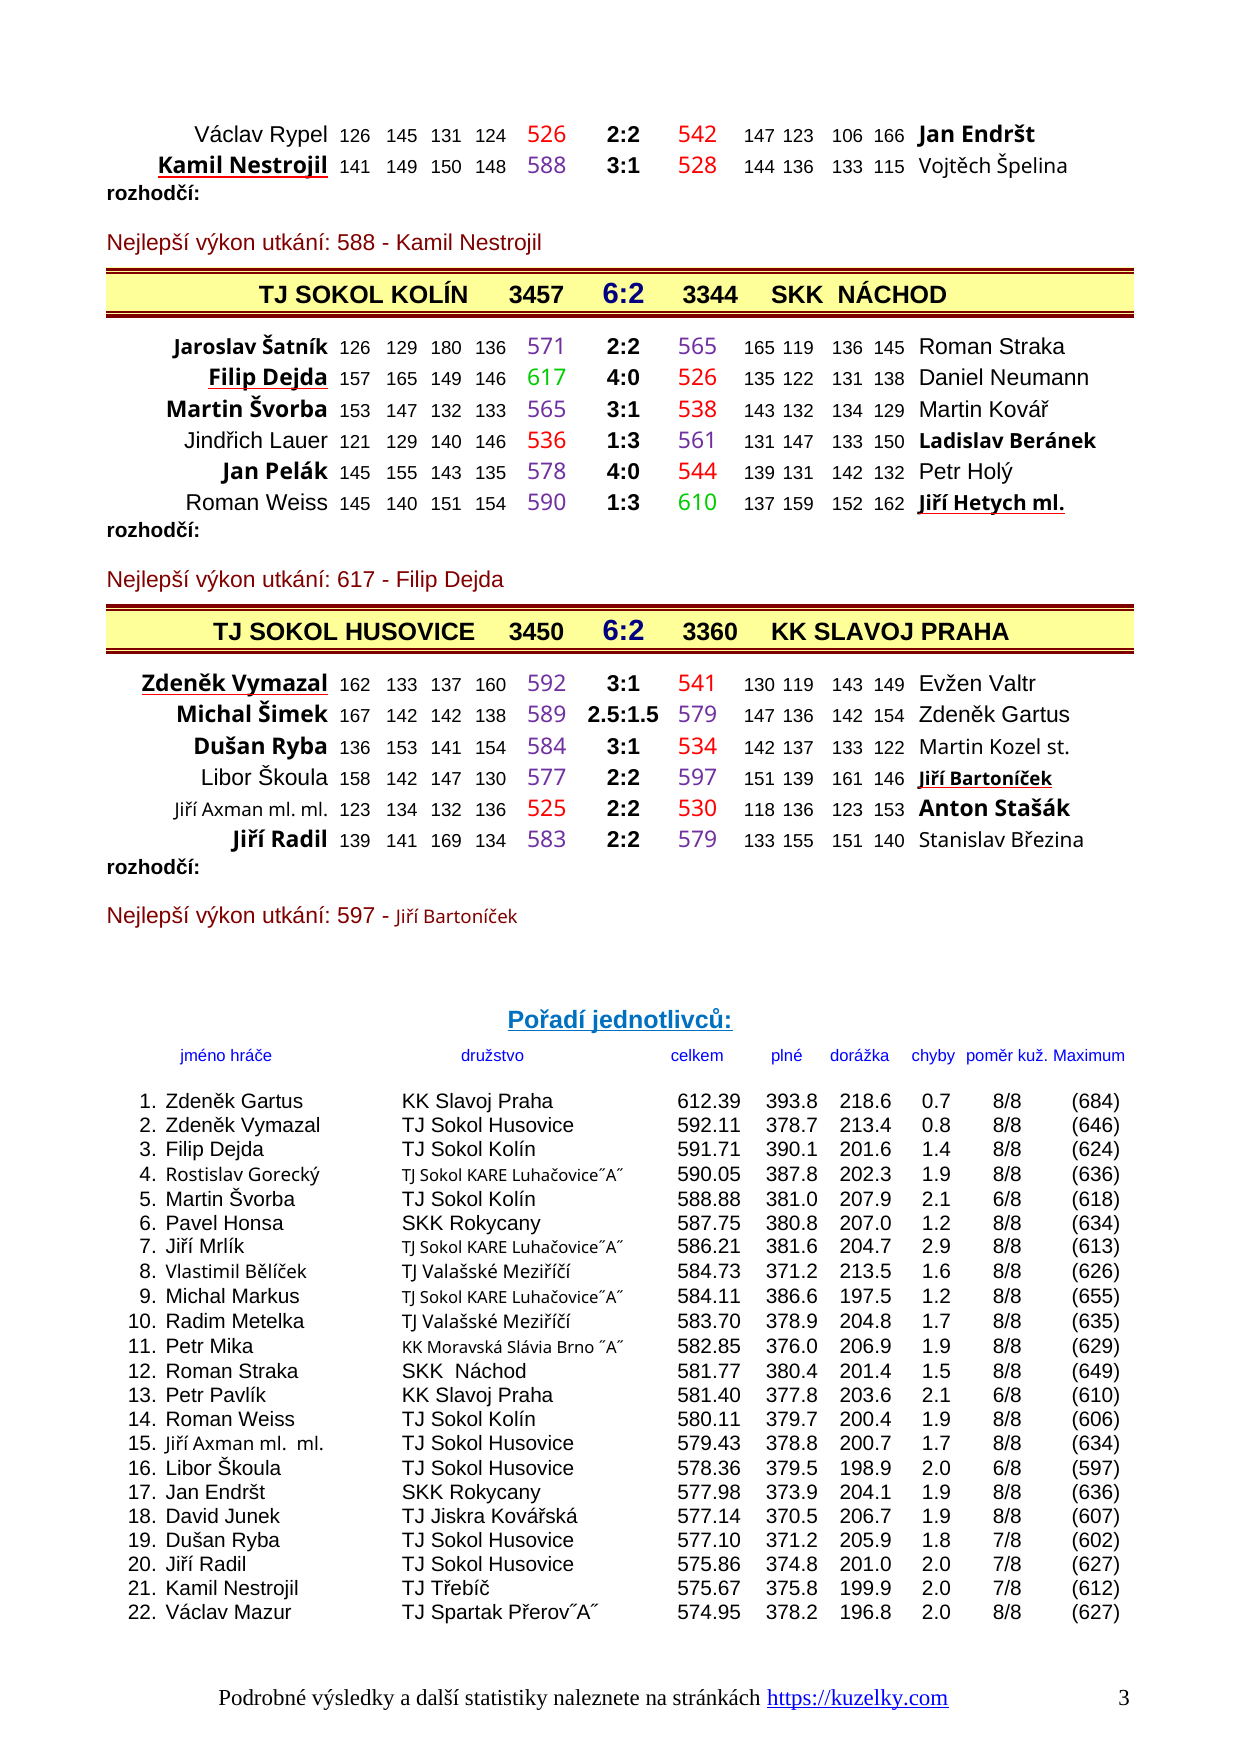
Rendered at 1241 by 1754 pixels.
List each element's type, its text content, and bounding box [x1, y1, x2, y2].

text Roman Weiss 145 140 151 154 590 1:3 610 137 159 152 162 Jiří Hetych ml. [106, 486, 1134, 518]
text 20. Jiří Radil TJ Sokol Husovice 575.86 374.8 201.0 2.0 7/8 (627) [106, 1552, 1134, 1576]
text Nejlepší výkon utkání: 588 - Kamil Nestrojil [106, 228, 1134, 255]
text 9. Michal Markus TJ Sokol KARE Luhačovice˝A˝ 584.11 386.6 197.5 1.2 8/8 (655) [106, 1284, 1134, 1309]
text 5. Martin Švorba TJ Sokol Kolín 588.88 381.0 207.9 2.1 6/8 (618) [106, 1186, 1134, 1210]
text Jiří Axman ml. ml. 123 134 132 136 525 2:2 530 118 136 123 153 Anton Stašák [106, 792, 1134, 823]
text 14. Roman Weiss TJ Sokol Kolín 580.11 379.7 200.4 1.9 8/8 (606) [106, 1407, 1134, 1431]
text jméno hráče družstvo celkem plné dorážka chyby poměr kuž. Maximum [106, 1046, 1134, 1065]
text Václav Rypel 126 145 131 124 526 2:2 542 147 123 106 166 Jan Endršt [106, 118, 1134, 149]
text 8. Vlastimil Bělíček TJ Valašské Meziříčí 584.73 371.2 213.5 1.6 8/8 (626) [106, 1259, 1134, 1284]
text Jaroslav Šatník 126 129 180 136 571 2:2 565 165 119 136 145 Roman Straka [106, 330, 1134, 361]
text rozhodčí: [106, 518, 1134, 542]
text 12. Roman Straka SKK Náchod 581.77 380.4 201.4 1.5 8/8 (649) [106, 1359, 1134, 1383]
text 21. Kamil Nestrojil TJ Třebíč 575.67 375.8 199.9 2.0 7/8 (612) [106, 1576, 1134, 1600]
text 3. Filip Dejda TJ Sokol Kolín 591.71 390.1 201.6 1.4 8/8 (624) [106, 1137, 1134, 1161]
text Zdeněk Vymazal 162 133 137 160 592 3:1 541 130 119 143 149 Evžen Valtr [106, 667, 1134, 698]
text TJ Sokol Husovice 3450 6:2 3360 KK Slavoj Praha [106, 611, 1134, 648]
text 11. Petr Mika KK Moravská Slávia Brno ˝A˝ 582.85 376.0 206.9 1.9 8/8 (629) [106, 1334, 1134, 1359]
text Pořadí jednotlivců: [94, 1005, 1145, 1033]
text 1. Zdeněk Gartus KK Slavoj Praha 612.39 393.8 218.6 0.7 8/8 (684) [106, 1089, 1134, 1113]
text 4. Rostislav Gorecký TJ Sokol KARE Luhačovice˝A˝ 590.05 387.8 202.3 1.9 8/8 (636) [106, 1161, 1134, 1186]
text 19. Dušan Ryba TJ Sokol Husovice 577.10 371.2 205.9 1.8 7/8 (602) [106, 1528, 1134, 1552]
text rozhodčí: [106, 854, 1134, 878]
text Dušan Ryba 136 153 141 154 584 3:1 534 142 137 133 122 Martin Kozel st. [106, 729, 1134, 761]
text Martin Švorba 153 147 132 133 565 3:1 538 143 132 134 129 Martin Kovář [106, 393, 1134, 424]
text 7. Jiří Mrlík TJ Sokol KARE Luhačovice˝A˝ 586.21 381.6 204.7 2.9 8/8 (613) [106, 1234, 1134, 1259]
text Nejlepší výkon utkání: 597 - Jiří Bartoníček [106, 902, 1134, 929]
text 22. Václav Mazur TJ Spartak Přerov˝A˝ 574.95 378.2 196.8 2.0 8/8 (627) [106, 1600, 1134, 1624]
text Nejlepší výkon utkání: 617 - Filip Dejda [106, 566, 1134, 592]
text Michal Šimek 167 142 142 138 589 2.5:1.5 579 147 136 142 154 Zdeněk Gartus [106, 698, 1134, 729]
text 16. Libor Škoula TJ Sokol Husovice 578.36 379.5 198.9 2.0 6/8 (597) [106, 1456, 1134, 1480]
text 13. Petr Pavlík KK Slavoj Praha 581.40 377.8 203.6 2.1 6/8 (610) [106, 1383, 1134, 1407]
text Filip Dejda 157 165 149 146 617 4:0 526 135 122 131 138 Daniel Neumann [106, 361, 1134, 393]
text 10. Radim Metelka TJ Valašské Meziříčí 583.70 378.9 204.8 1.7 8/8 (635) [106, 1309, 1134, 1334]
text Libor Škoula 158 142 147 130 577 2:2 597 151 139 161 146 Jiří Bartoníček [106, 761, 1134, 792]
text Jan Pelák 145 155 143 135 578 4:0 544 139 131 142 132 Petr Holý [106, 455, 1134, 486]
text Kamil Nestrojil 141 149 150 148 588 3:1 528 144 136 133 115 Vojtěch Špelina [106, 149, 1134, 181]
text 6. Pavel Honsa SKK Rokycany 587.75 380.8 207.0 1.2 8/8 (634) [106, 1210, 1134, 1234]
text 18. David Junek TJ Jiskra Kovářská 577.14 370.5 206.7 1.9 8/8 (607) [106, 1504, 1134, 1528]
text TJ Sokol Kolín 3457 6:2 3344 SKK Náchod [106, 274, 1134, 311]
text Jiří Radil 139 141 169 134 583 2:2 579 133 155 151 140 Stanislav Březina [106, 823, 1134, 854]
text Jindřich Lauer 121 129 140 146 536 1:3 561 131 147 133 150 Ladislav Beránek [106, 424, 1134, 455]
text 17. Jan Endršt SKK Rokycany 577.98 373.9 204.1 1.9 8/8 (636) [106, 1480, 1134, 1504]
text 2. Zdeněk Vymazal TJ Sokol Husovice 592.11 378.7 213.4 0.8 8/8 (646) [106, 1113, 1134, 1137]
text 15. Jiří Axman ml. ml. TJ Sokol Husovice 579.43 378.8 200.7 1.7 8/8 (634) [106, 1431, 1134, 1456]
text rozhodčí: [106, 181, 1134, 204]
